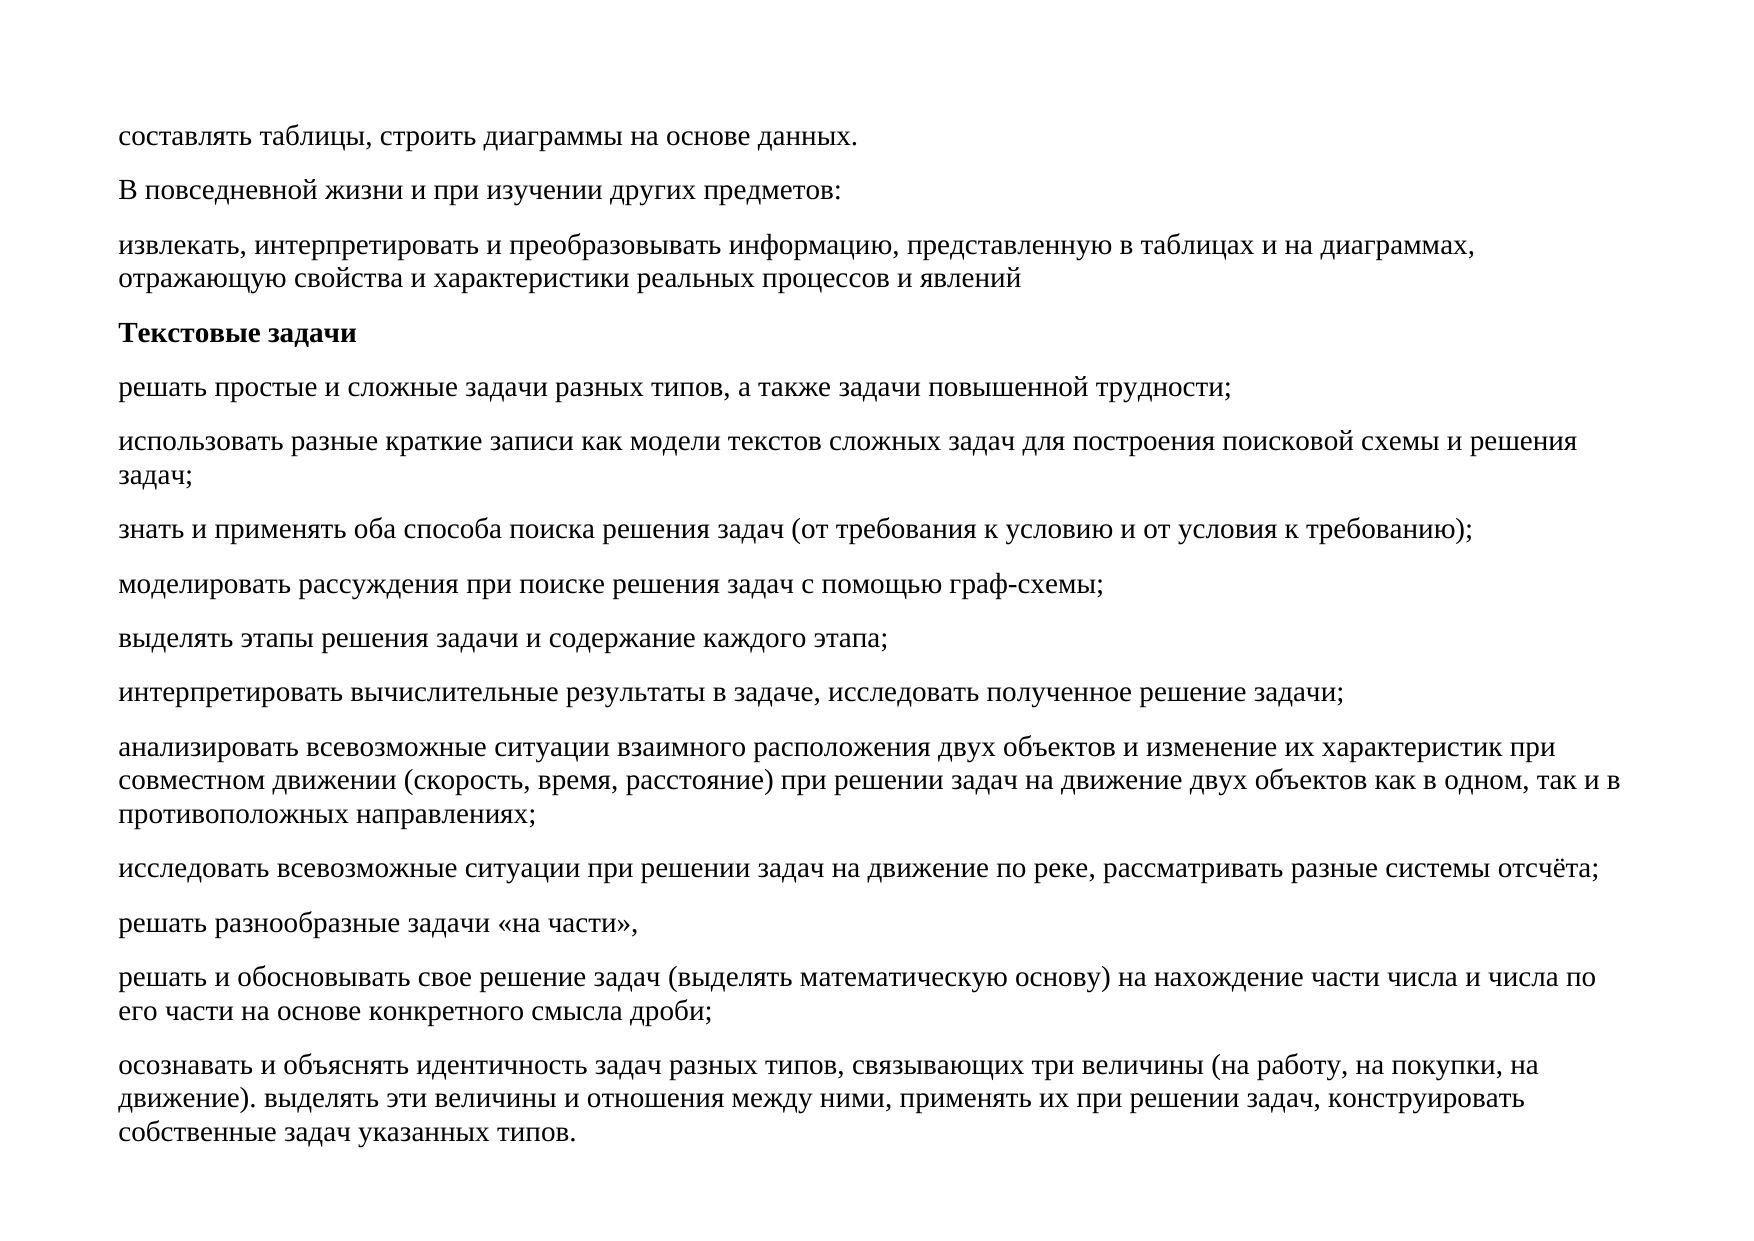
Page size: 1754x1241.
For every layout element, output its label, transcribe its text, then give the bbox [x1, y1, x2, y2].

text В повседневной жизни и при изучении других предметов: [118, 172, 1636, 206]
text осознавать и объяснять идентичность задач разных типов, связывающих три величины (на работу, на покупки, на движение). выделять эти величины и отношения между ними, применять их при решении задач, конструировать собственные задач указанных типов. [118, 1047, 1636, 1148]
text интерпретировать вычислительные результаты в задаче, исследовать полученное решение задачи; [118, 674, 1636, 708]
text выделять этапы решения задачи и содержание каждого этапа; [118, 620, 1636, 654]
text моделировать рассуждения при поиске решения задач с помощью граф-схемы; [118, 566, 1636, 599]
text знать и применять оба способа поиска решения задач (от требования к условию и от условия к требованию); [118, 511, 1636, 545]
text составлять таблицы, строить диаграммы на основе данных. [118, 118, 1636, 152]
text решать разнообразные задачи «на части», [118, 905, 1636, 938]
text исследовать всевозможные ситуации при решении задач на движение по реке, рассматривать разные системы отсчёта; [118, 850, 1636, 884]
text Текстовые задачи [118, 315, 1636, 348]
text извлекать, интерпретировать и преобразовывать информацию, представленную в таблицах и на диаграммах, отражающую свойства и характеристики реальных процессов и явлений [118, 227, 1636, 294]
text решать и обосновывать свое решение задач (выделять математическую основу) на нахождение части числа и числа по его части на основе конкретного смысла дроби; [118, 959, 1636, 1026]
text решать простые и сложные задачи разных типов, а также задачи повышенной трудности; [118, 369, 1636, 403]
text анализировать всевозможные ситуации взаимного расположения двух объектов и изменение их характеристик при совместном движении (скорость, время, расстояние) при решении задач на движение двух объектов как в одном, так и в противоположных направлениях; [118, 729, 1636, 829]
text использовать разные краткие записи как модели текстов сложных задач для построения поисковой схемы и решения задач; [118, 423, 1636, 491]
